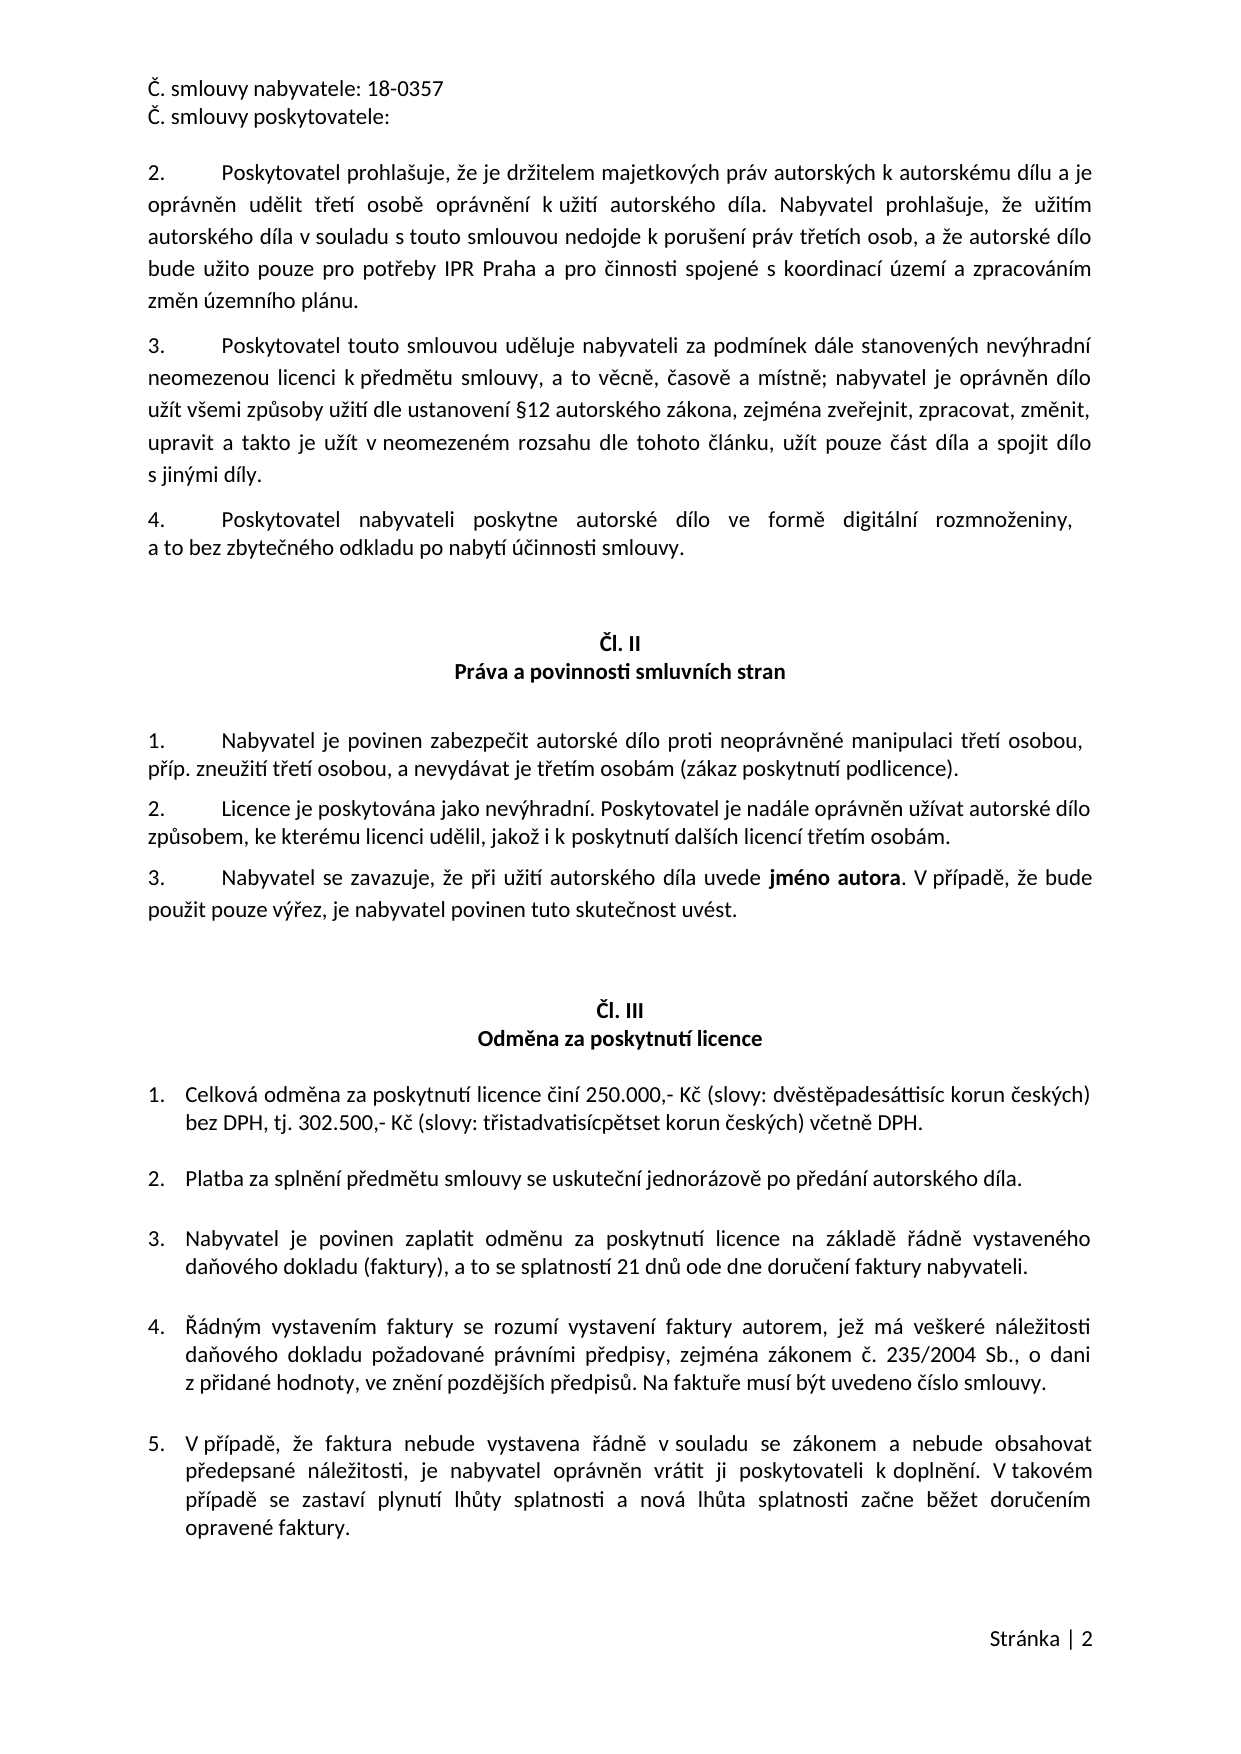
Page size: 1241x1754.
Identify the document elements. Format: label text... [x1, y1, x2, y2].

list Platba za splnění předmětu smlouvy se uskuteční jednorázově po předání autorského díla. [148, 1164, 1093, 1192]
text 2. Licence je poskytována jako nevýhradní. Poskytovatel je nadále oprávněn užívat autorské dílo způsobem, ke kterému licenci udělil, jakož i k poskytnutí dalších licencí třetím osobám. [148, 794, 1093, 850]
text Čl. II [148, 629, 1093, 657]
text 1. Nabyvatel je povinen zabezpečit autorské dílo proti neoprávněné manipulaci třetí osobou, příp. zneužití třetí osobou, a nevydávat je třetím osobám (zákaz poskytnutí podlicence). [148, 726, 1093, 782]
text Čl. III [148, 996, 1093, 1024]
text 3. Poskytovatel touto smlouvou uděluje nabyvateli za podmínek dále stanovených nevýhradní neomezenou licenci k předmětu smlouvy, a to věcně, časově a místně; nabyvatel je oprávněn dílo užít všemi způsoby užití dle ustanovení §12 autorského zákona, zejména zveřejnit, zpracovat, změnit, upravit a takto je užít v neomezeném rozsahu dle tohoto článku, užít pouze část díla a spojit dílo s jinými díly. [148, 331, 1093, 488]
list Nabyvatel je povinen zaplatit odměnu za poskytnutí licence na základě řádně vystaveného daňového dokladu (faktury), a to se splatností 21 dnů ode dne doručení faktury nabyvateli. [148, 1224, 1093, 1280]
list Řádným vystavením faktury se rozumí vystavení faktury autorem, jež má veškeré náležitosti daňového dokladu požadované právními předpisy, zejména zákonem č. 235/2004 Sb., o dani z přidané hodnoty, ve znění pozdějších předpisů. Na faktuře musí být uvedeno číslo smlouvy. [148, 1312, 1093, 1396]
text Odměna za poskytnutí licence [148, 1024, 1093, 1052]
text 2. Poskytovatel prohlašuje, že je držitelem majetkových práv autorských k autorskému dílu a je oprávněn udělit třetí osobě oprávnění k užití autorského díla. Nabyvatel prohlašuje, že užitím autorského díla v souladu s touto smlouvou nedojde k porušení práv třetích osob, a že autorské dílo bude užito pouze pro potřeby IPR Praha a pro činnosti spojené s koordinací území a zpracováním změn územního plánu. [148, 158, 1093, 314]
text Práva a povinnosti smluvních stran [148, 657, 1093, 685]
text 3. Nabyvatel se zavazuje, že při užití autorského díla uvede jméno autora. V případě, že bude použit pouze výřez, je nabyvatel povinen tuto skutečnost uvést. [148, 863, 1093, 923]
list Celková odměna za poskytnutí licence činí 250.000,- Kč (slovy: dvěstěpadesáttisíc korun českých) bez DPH, tj. 302.500,- Kč (slovy: třistadvatisícpětset korun českých) včetně DPH. [148, 1080, 1093, 1136]
list V případě, že faktura nebude vystavena řádně v souladu se zákonem a nebude obsahovat předepsané náležitosti, je nabyvatel oprávněn vrátit ji poskytovateli k doplnění. V takovém případě se zastaví plynutí lhůty splatnosti a nová lhůta splatnosti začne běžet doručením opravené faktury. [148, 1429, 1093, 1541]
text 4. Poskytovatel nabyvateli poskytne autorské dílo ve formě digitální rozmnoženiny, a to bez zbytečného odkladu po nabytí účinnosti smlouvy. [148, 505, 1093, 561]
